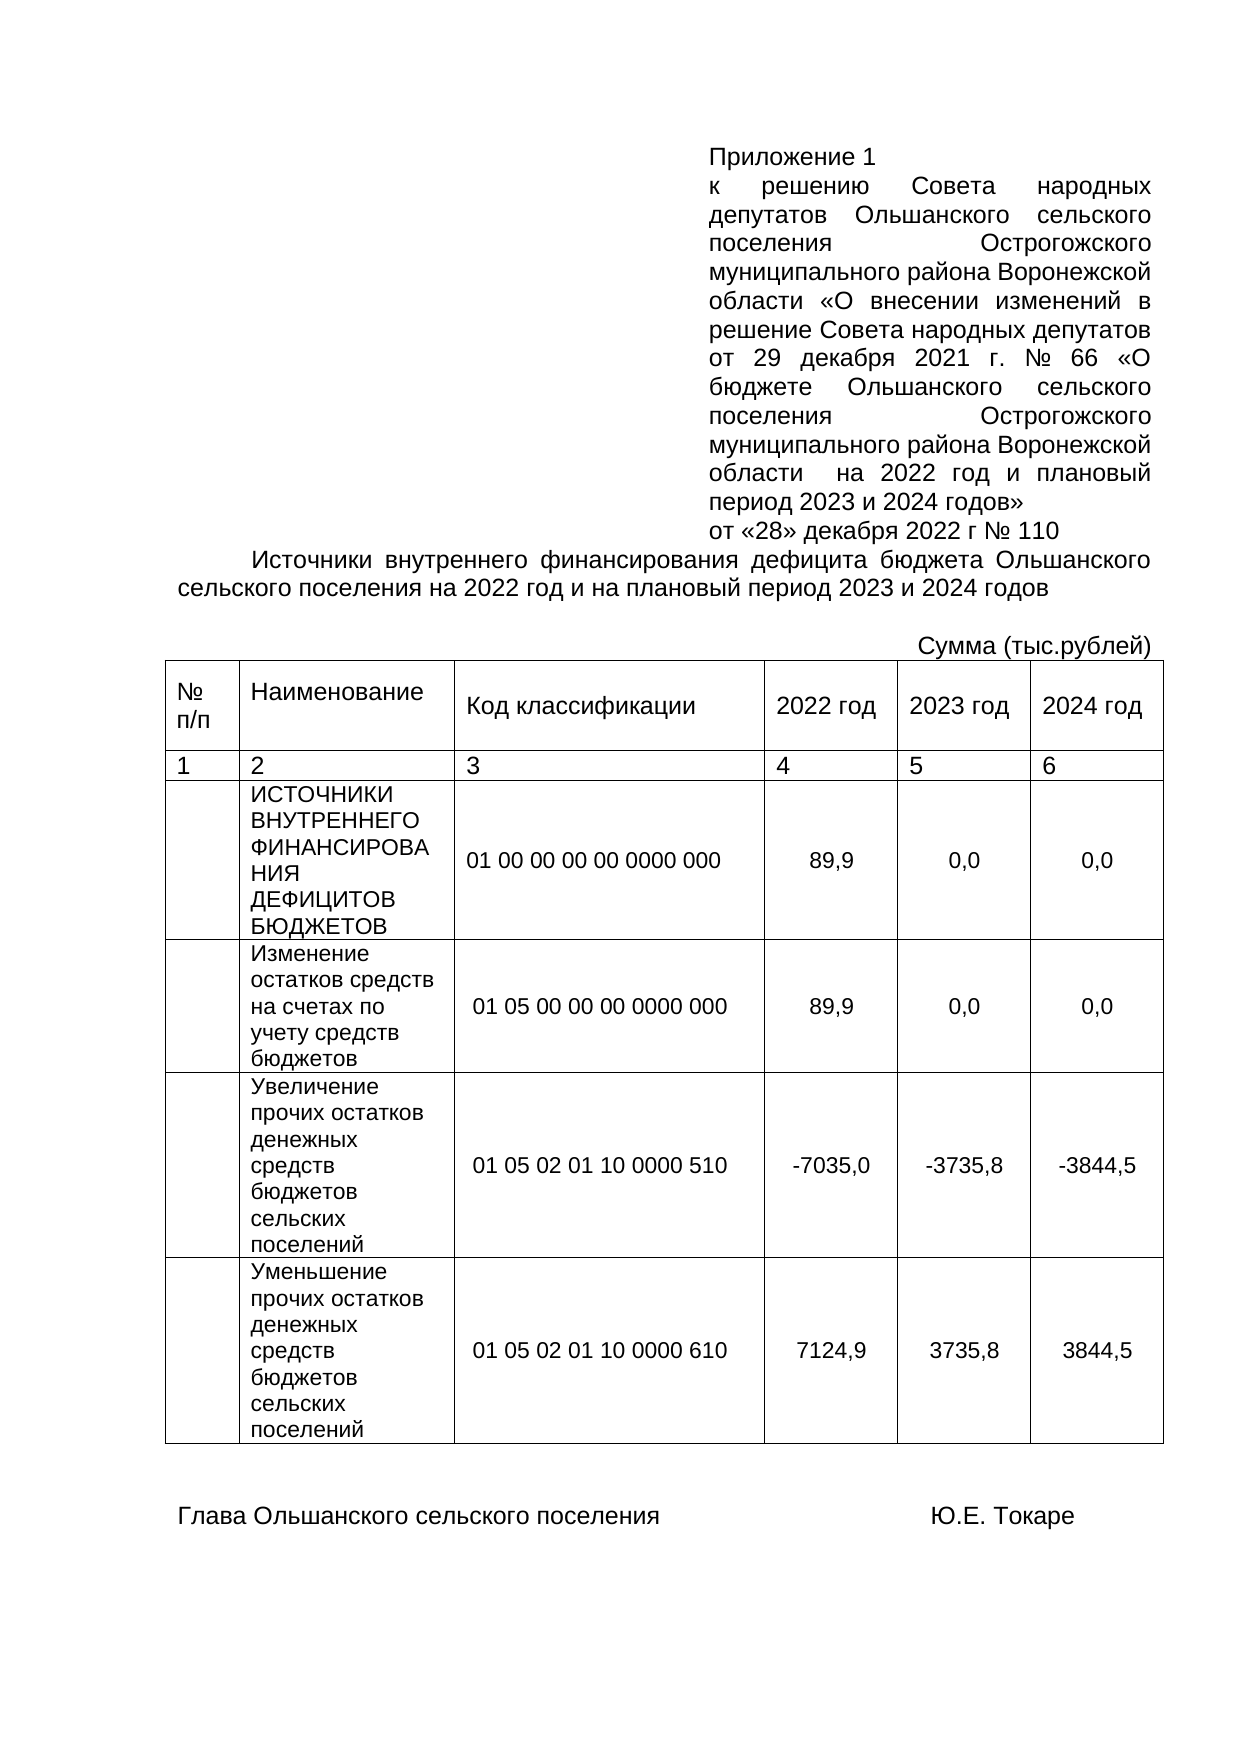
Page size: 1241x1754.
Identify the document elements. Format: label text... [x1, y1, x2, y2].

table_cell 4 [765, 751, 897, 780]
table_cell 01 05 02 01 10 0000 610 [455, 1258, 764, 1443]
text Сумма (тыс.рублей) [177, 631, 1152, 660]
table_cell ИСТОЧНИКИ ВНУТРЕННЕГО ФИНАНСИРОВАНИЯ ДЕФИЦИТОВ БЮДЖЕТОВ [240, 781, 454, 939]
table_cell -3844,5 [1031, 1073, 1163, 1257]
table_cell 3 [455, 751, 764, 780]
table_cell 0,0 [1031, 940, 1163, 1072]
table_cell [166, 1073, 239, 1257]
table_cell 2 [240, 751, 454, 780]
table_cell 0,0 [898, 940, 1030, 1072]
table_cell [166, 1258, 239, 1443]
table_cell Изменение остатков средств на счетах по учету средств бюджетов [240, 940, 454, 1072]
table_cell Увеличение прочих остатков денежных средств бюджетов сельских поселений [240, 1073, 454, 1257]
table_cell 1 [166, 751, 239, 780]
table_cell -3735,8 [898, 1073, 1030, 1257]
table_cell 3735,8 [898, 1258, 1030, 1443]
table_header № п/п [166, 661, 239, 750]
table_header 2024 год [1031, 661, 1163, 750]
table_cell 3844,5 [1031, 1258, 1163, 1443]
table_cell 01 05 02 01 10 0000 510 [455, 1073, 764, 1257]
table_header Код классификации [455, 661, 764, 750]
text Источники внутреннего финансирования дефицита бюджета Ольшанского сельского поселения на 2022 год и на плановый период 2023 и 2024 годов [177, 545, 1152, 602]
table_cell [166, 781, 239, 939]
table_header Наименование [240, 661, 454, 750]
table_cell 01 00 00 00 00 0000 000 [455, 781, 764, 939]
table_cell 5 [898, 751, 1030, 780]
text Приложение 1 [709, 142, 1152, 171]
table_cell 89,9 [765, 940, 897, 1072]
table_header 2022 год [765, 661, 897, 750]
table_cell [166, 940, 239, 1072]
table_cell 01 05 00 00 00 0000 000 [455, 940, 764, 1072]
table_header 2023 год [898, 661, 1030, 750]
table_cell 7124,9 [765, 1258, 897, 1443]
text от «28» декабря 2022 г № 110 [709, 516, 1152, 545]
table_cell 6 [1031, 751, 1163, 780]
text к решению Совета народных депутатов Ольшанского сельского поселения Острогожского муниципального района Воронежской области «О внесении изменений в решение Совета народных депутатов от 29 декабря 2021 г. № 66 «О бюджете Ольшанского сельского поселения Острогожского муниципального района Воронежской области на 2022 год и плановый период 2023 и 2024 годов» [709, 171, 1152, 516]
table_cell -7035,0 [765, 1073, 897, 1257]
table_cell Уменьшение прочих остатков денежных средств бюджетов сельских поселений [240, 1258, 454, 1443]
table_cell 89,9 [765, 781, 897, 939]
table_cell 0,0 [1031, 781, 1163, 939]
text Глава Ольшанского сельского поселения Ю.Е. Токаре [177, 1501, 1152, 1530]
table_cell 0,0 [898, 781, 1030, 939]
